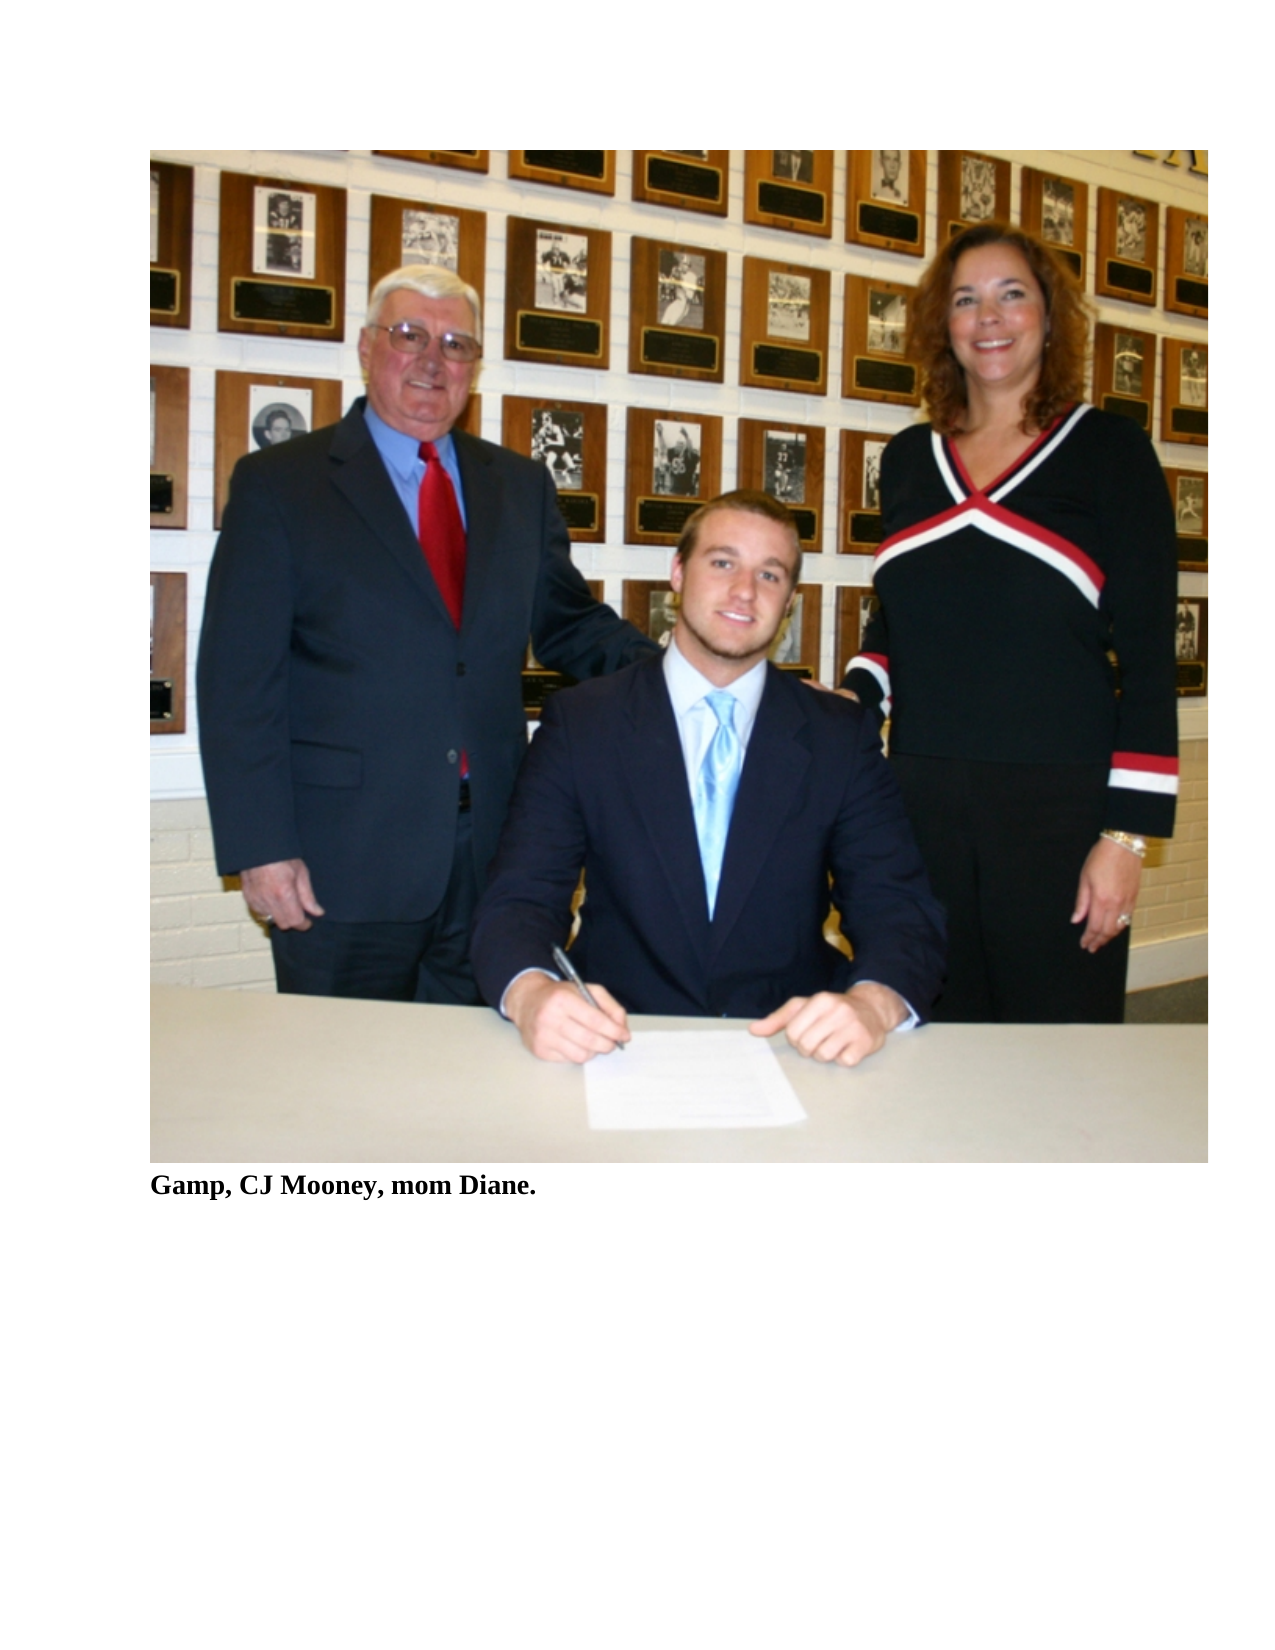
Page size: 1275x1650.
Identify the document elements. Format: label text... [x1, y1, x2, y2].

picture [150, 150, 1209, 1163]
text Gamp, CJ Mooney, mom Diane. [150, 1168, 1125, 1200]
